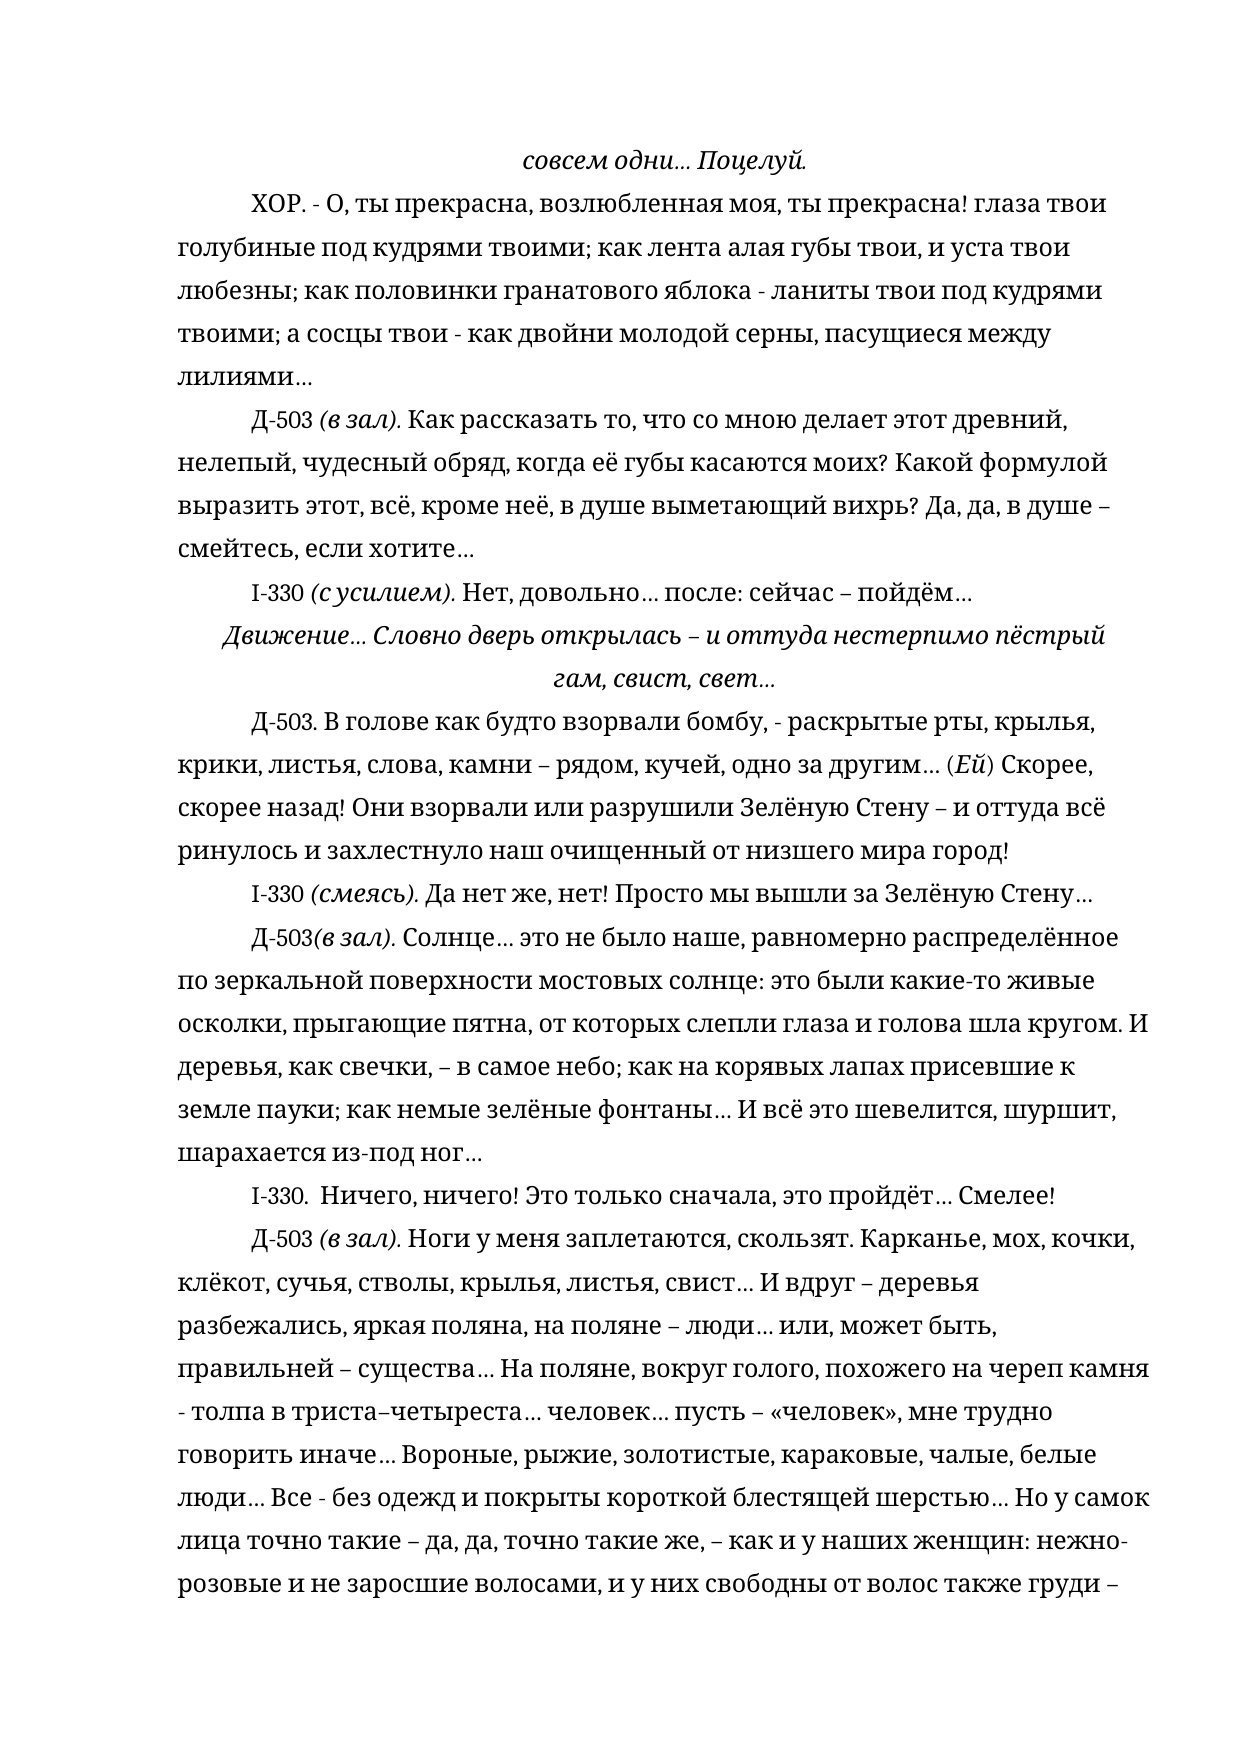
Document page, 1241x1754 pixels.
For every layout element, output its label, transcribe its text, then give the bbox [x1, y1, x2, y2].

text Д-503. В голове как будто взорвали бомбу, - раскрытые рты, крылья, крики, листья, слова, камни – рядом, кучей, одно за другим… (Ей) Скорее, скорее назад! Они взорвали или разрушили Зелёную Стену – и оттуда всё ринулось и захлестнуло наш очищенный от низшего мира город! [177, 708, 1152, 866]
text ХОР. - О, ты прекрасна, возлюбленная моя, ты прекрасна! глаза твои голубиные под кудрями твоими; как лента алая губы твои, и уста твои любезны; как половинки гранатового яблока - ланиты твои под кудрями твоими; а сосцы твои - как двойни молодой серны, пасущиеся между лилиями… [177, 190, 1152, 392]
text I-330 (с усилием). Нет, довольно… после: сейчас – пойдём… [177, 578, 1152, 607]
text I-330 (смеясь). Да нет же, нет! Просто мы вышли за Зелёную Стену… [177, 880, 1152, 909]
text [177, 1225, 1152, 1599]
text I-330. Ничего, ничего! Это только сначала, это пройдёт… Смелее! [177, 1182, 1152, 1211]
text гам, свист, свет… [177, 665, 1152, 693]
text Д-503(в зал). Солнце… это не было наше, равномерно распределённое по зеркальной поверхности мостовых солнце: это были какие-то живые осколки, прыгающие пятна, от которых слепли глаза и голова шла кругом. И деревья, как свечки, – в самое небо; как на корявых лапах присевшие к земле пауки; как немые зелёные фонтаны… И всё это шевелится, шуршит, шарахается из-под ног… [177, 923, 1152, 1168]
text Д-503 (в зал). Как рассказать то, что со мною делает этот древний, нелепый, чудесный обряд, когда её губы касаются моих? Какой формулой выразить этот, всё, кроме неё, в душе выметающий вихрь? Да, да, в душе – смейтесь, если хотите… [177, 406, 1152, 564]
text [177, 147, 1152, 176]
text Движение… Словно дверь открылась – и оттуда нестерпимо пёстрый [177, 622, 1152, 650]
